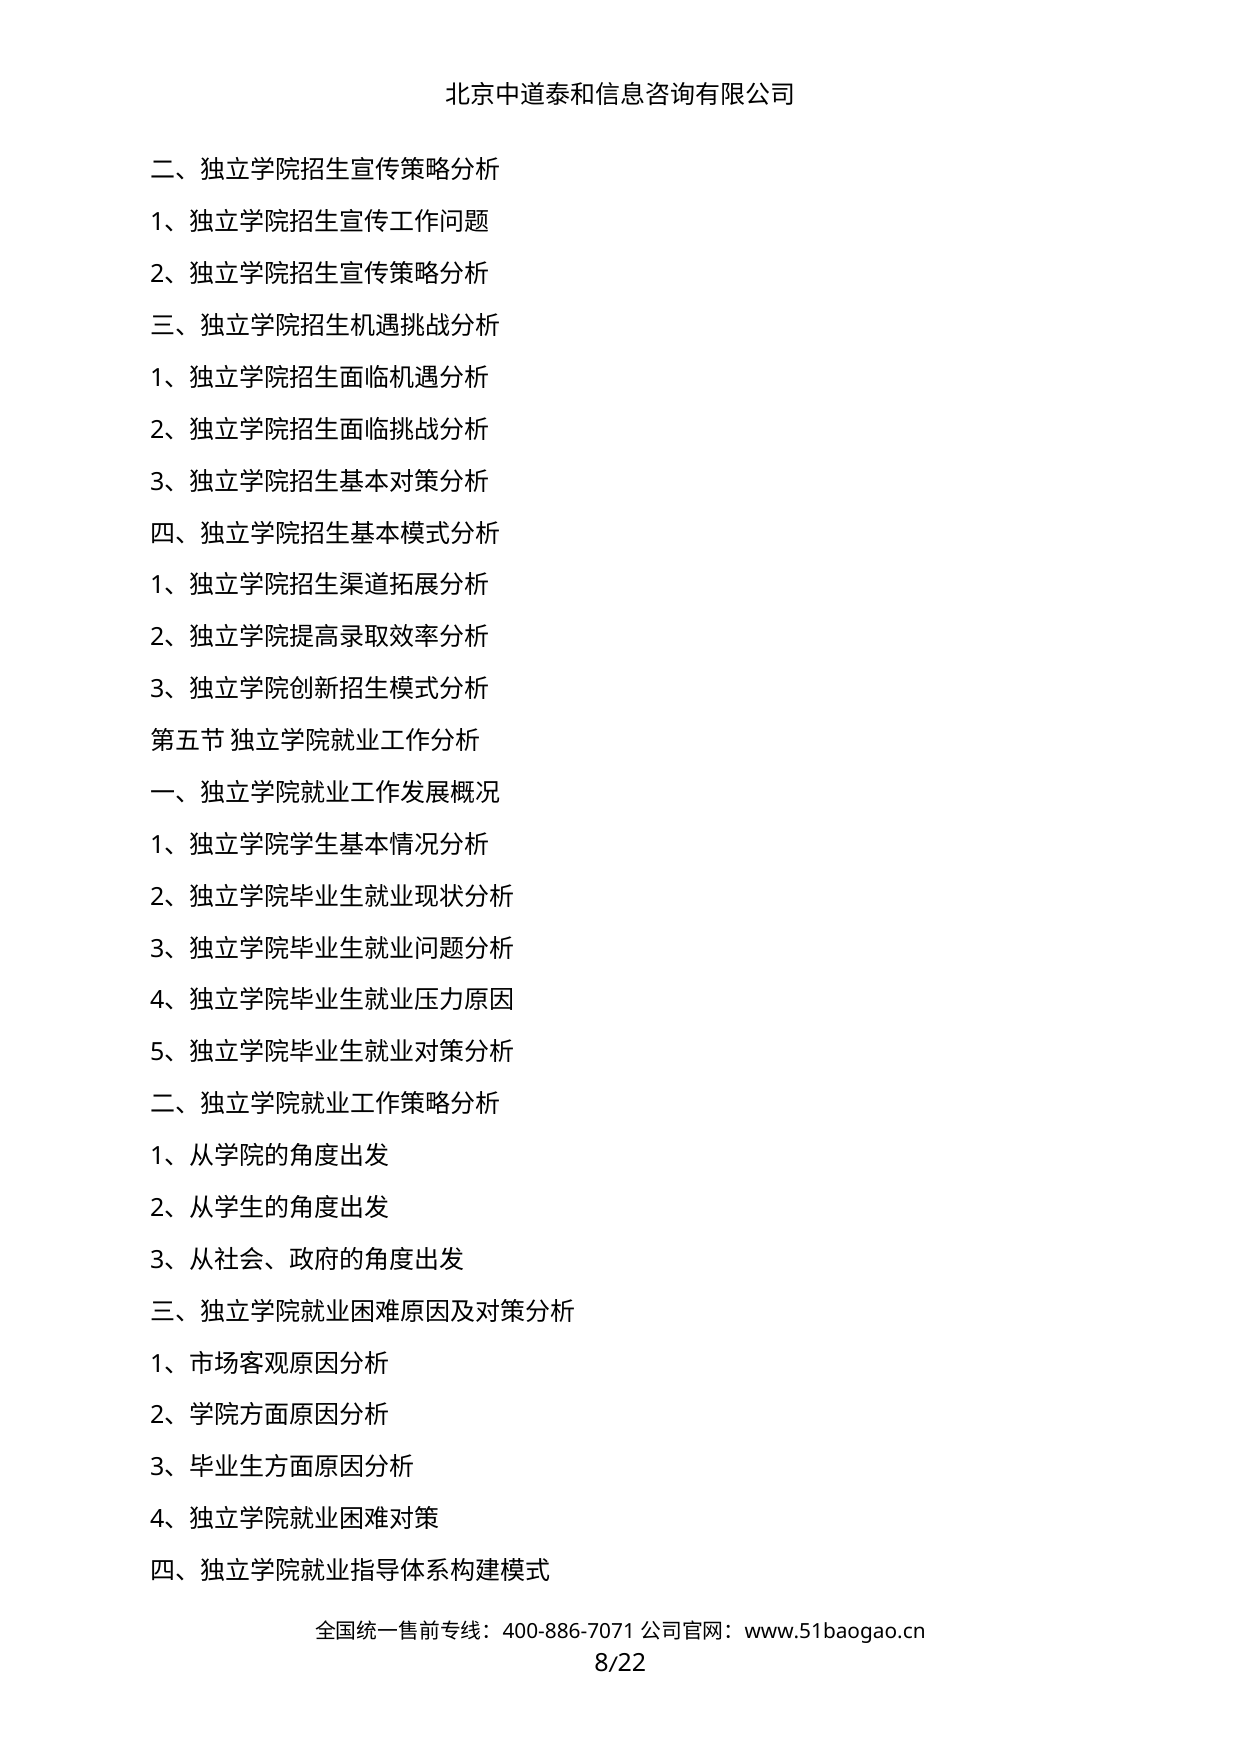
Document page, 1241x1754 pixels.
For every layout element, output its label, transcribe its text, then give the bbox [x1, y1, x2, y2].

text 1、独立学院招生宣传工作问题 [150, 202, 1090, 238]
text 2、独立学院招生面临挑战分析 [150, 409, 1090, 446]
text 1、独立学院招生面临机遇分析 [150, 357, 1090, 394]
text 2、从学生的角度出发 [150, 1187, 1090, 1224]
text 2、独立学院毕业生就业现状分析 [150, 876, 1090, 912]
text 1、独立学院招生渠道拓展分析 [150, 565, 1090, 601]
text 四、独立学院招生基本模式分析 [150, 513, 1090, 549]
text 一、独立学院就业工作发展概况 [150, 772, 1090, 809]
text 3、从社会、政府的角度出发 [150, 1239, 1090, 1276]
text 2、学院方面原因分析 [150, 1395, 1090, 1431]
text 第五节 独立学院就业工作分析 [150, 721, 1090, 757]
text 3、独立学院创新招生模式分析 [150, 669, 1090, 705]
text 二、独立学院招生宣传策略分析 [150, 150, 1090, 186]
text 1、独立学院学生基本情况分析 [150, 824, 1090, 861]
text 二、独立学院就业工作策略分析 [150, 1084, 1090, 1120]
text 5、独立学院毕业生就业对策分析 [150, 1032, 1090, 1068]
text 4、独立学院毕业生就业压力原因 [150, 980, 1090, 1016]
text 4、独立学院就业困难对策 [150, 1499, 1090, 1535]
text 3、毕业生方面原因分析 [150, 1447, 1090, 1483]
text 1、市场客观原因分析 [150, 1343, 1090, 1379]
text 三、独立学院就业困难原因及对策分析 [150, 1291, 1090, 1327]
text 四、独立学院就业指导体系构建模式 [150, 1551, 1090, 1587]
text 3、独立学院毕业生就业问题分析 [150, 928, 1090, 964]
text 1、从学院的角度出发 [150, 1136, 1090, 1172]
text 三、独立学院招生机遇挑战分析 [150, 306, 1090, 342]
text 2、独立学院提高录取效率分析 [150, 617, 1090, 653]
text 2、独立学院招生宣传策略分析 [150, 254, 1090, 290]
text 3、独立学院招生基本对策分析 [150, 461, 1090, 497]
